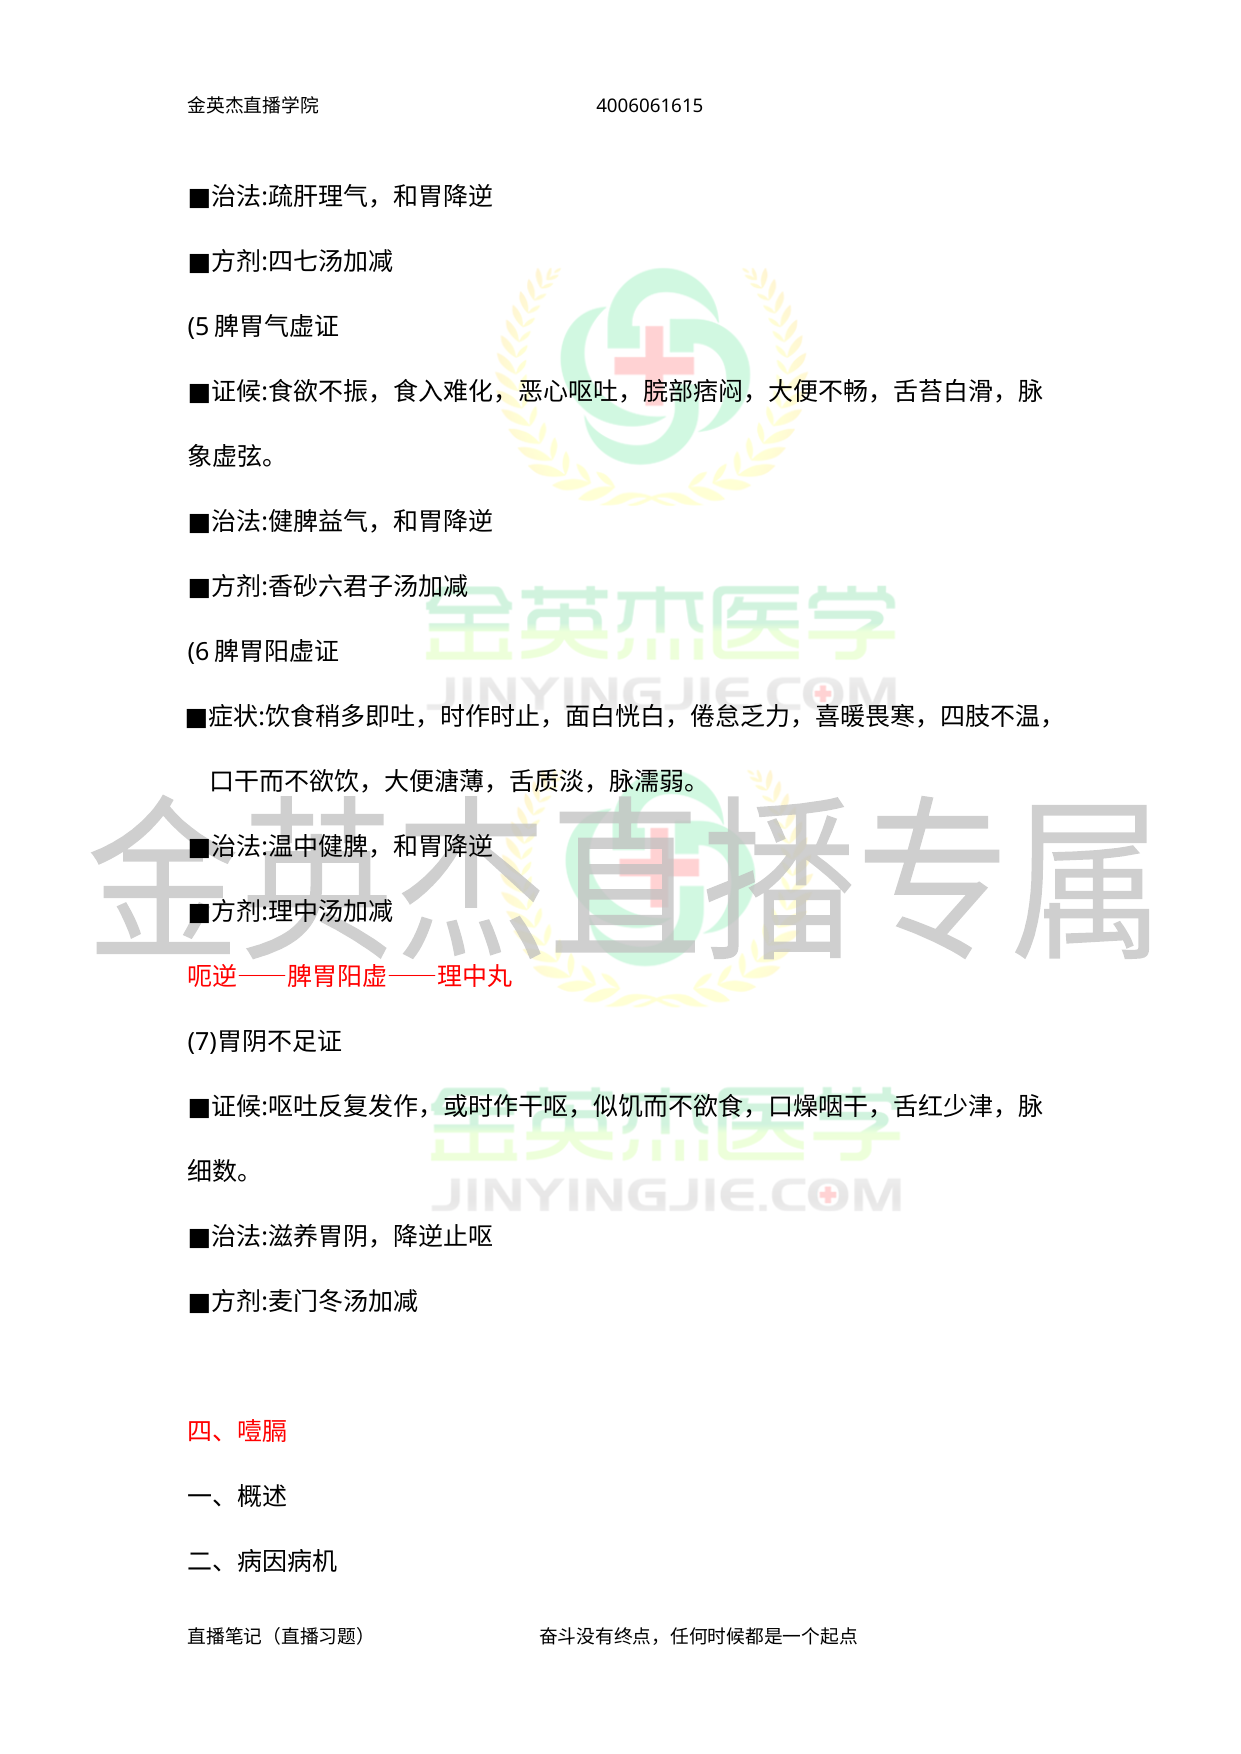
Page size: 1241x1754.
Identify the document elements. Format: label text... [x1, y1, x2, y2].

text 四、噎膈 [187, 1397, 1053, 1462]
text ■方剂:理中汤加减 [187, 877, 1053, 942]
text ■治法:疏肝理气，和胃降逆 [187, 162, 1053, 227]
text 二、病因病机 [187, 1527, 1053, 1592]
text ■证候:呕吐反复发作，或时作干呕，似饥而不欲食，口燥咽干，舌红少津，脉细数。 [187, 1072, 1053, 1202]
text ■方剂:麦门冬汤加减 [187, 1267, 1053, 1332]
text (5脾胃气虚证 [187, 292, 1053, 357]
text ■治法:滋养胃阴，降逆止呕 [187, 1202, 1053, 1267]
text ■治法:温中健脾，和胃降逆 [187, 812, 1053, 877]
text 一、概述 [187, 1462, 1053, 1527]
text 呃逆——脾胃阳虚——理中丸 [187, 942, 1053, 1007]
text ■治法:健脾益气，和胃降逆 [187, 487, 1053, 552]
text ■症状:饮食稍多即吐，时作时止，面白恍白，倦怠乏力，喜暖畏寒，四肢不温，口干而不欲饮，大便溏薄，舌质淡，脉濡弱。 [184, 682, 1053, 812]
text ■证候:食欲不振，食入难化，恶心呕吐，脘部痞闷，大便不畅，舌苔白滑，脉象虚弦。 [187, 357, 1053, 487]
text (6脾胃阳虚证 [187, 617, 1053, 682]
text ■方剂:四七汤加减 [187, 227, 1053, 292]
text ■方剂:香砂六君子汤加减 [187, 552, 1053, 617]
text (7)胃阴不足证 [187, 1007, 1053, 1072]
